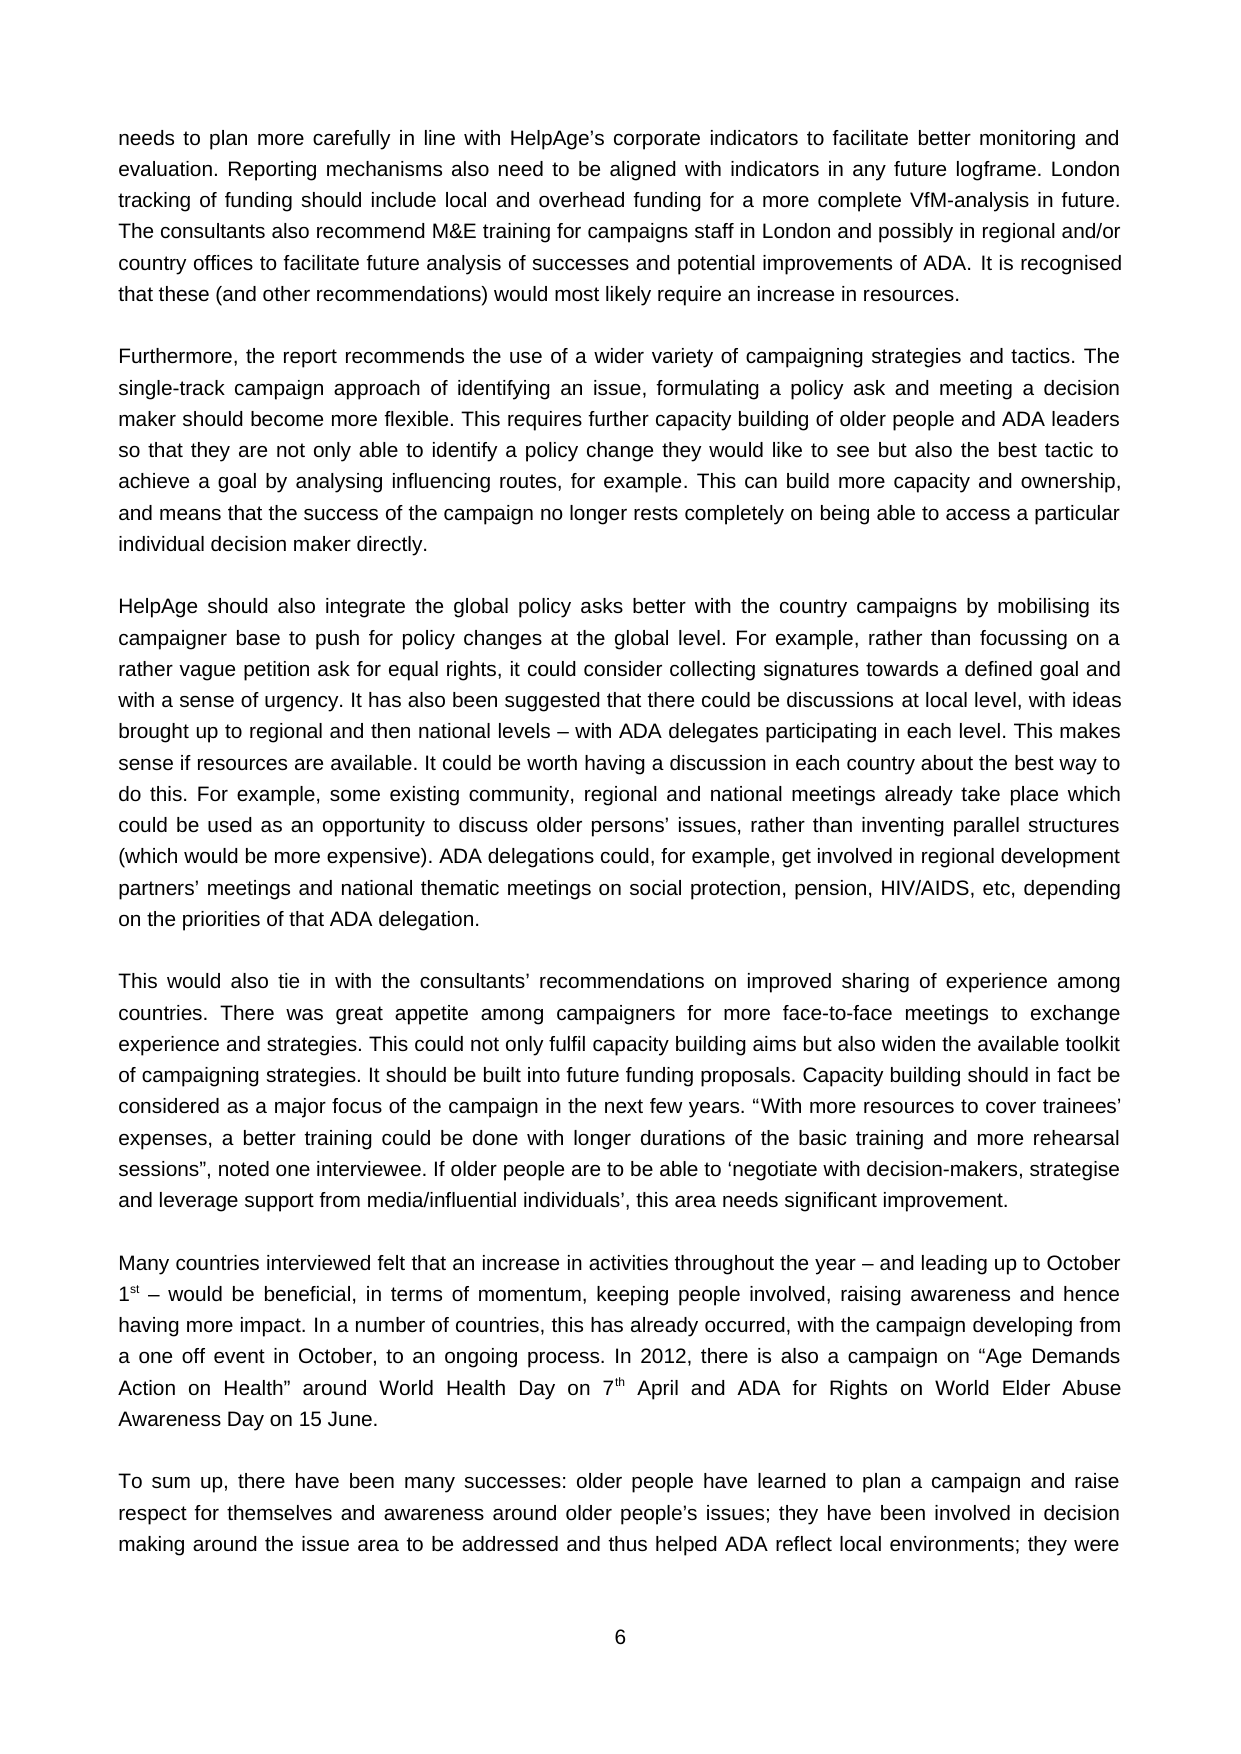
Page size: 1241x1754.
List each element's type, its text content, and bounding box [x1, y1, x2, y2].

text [118, 118, 1122, 306]
text Many countries interviewed felt that an increase in activities throughout the year – and leading up to October 1st – would be beneficial, in terms of momentum, keeping people involved, raising awareness and hence having more impact. In a number of countries, this has already occurred, with the campaign developing from a one off event in October, to an ongoing process. In 2012, there is also a campaign on “Age Demands Action on Health” around World Health Day on 7th April and ADA for Rights on World Elder Abuse Awareness Day on 15 June. [118, 1243, 1122, 1431]
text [118, 1462, 1122, 1556]
text Furthermore, the report recommends the use of a wider variety of campaigning strategies and tactics. The single-track campaign approach of identifying an issue, formulating a policy ask and meeting a decision maker should become more flexible. This requires further capacity building of older people and ADA leaders so that they are not only able to identify a policy change they would like to see but also the best tactic to achieve a goal by analysing influencing routes, for example. This can build more capacity and ownership, and means that the success of the campaign no longer rests completely on being able to access a particular individual decision maker directly. [118, 337, 1122, 556]
text This would also tie in with the consultants’ recommendations on improved sharing of experience among countries. There was great appetite among campaigners for more face-to-face meetings to exchange experience and strategies. This could not only fulfil capacity building aims but also widen the available toolkit of campaigning strategies. It should be built into future funding proposals. Capacity building should in fact be considered as a major focus of the campaign in the next few years. “With more resources to cover trainees’ expenses, a better training could be done with longer durations of the basic training and more rehearsal sessions”, noted one interviewee. If older people are to be able to ‘negotiate with decision-makers, strategise and leverage support from media/influential individuals’, this area needs significant improvement. [118, 962, 1122, 1212]
list HelpAge should also integrate the global policy asks better with the country campaigns by mobilising its campaigner base to push for policy changes at the global level. For example, rather than focussing on a rather vague petition ask for equal rights, it could consider collecting signatures towards a defined goal and with a sense of urgency. It has also been suggested that there could be discussions at local level, with ideas brought up to regional and then national levels – with ADA delegates participating in each level. This makes sense if resources are available. It could be worth having a discussion in each country about the best way to do this. For example, some existing community, regional and national meetings already take place which could be used as an opportunity to discuss older persons’ issues, rather than inventing parallel structures (which would be more expensive). ADA delegations could, for example, get involved in regional development partners’ meetings and national thematic meetings on social protection, pension, HIV/AIDS, etc, depending on the priorities of that ADA delegation. [118, 587, 1122, 931]
